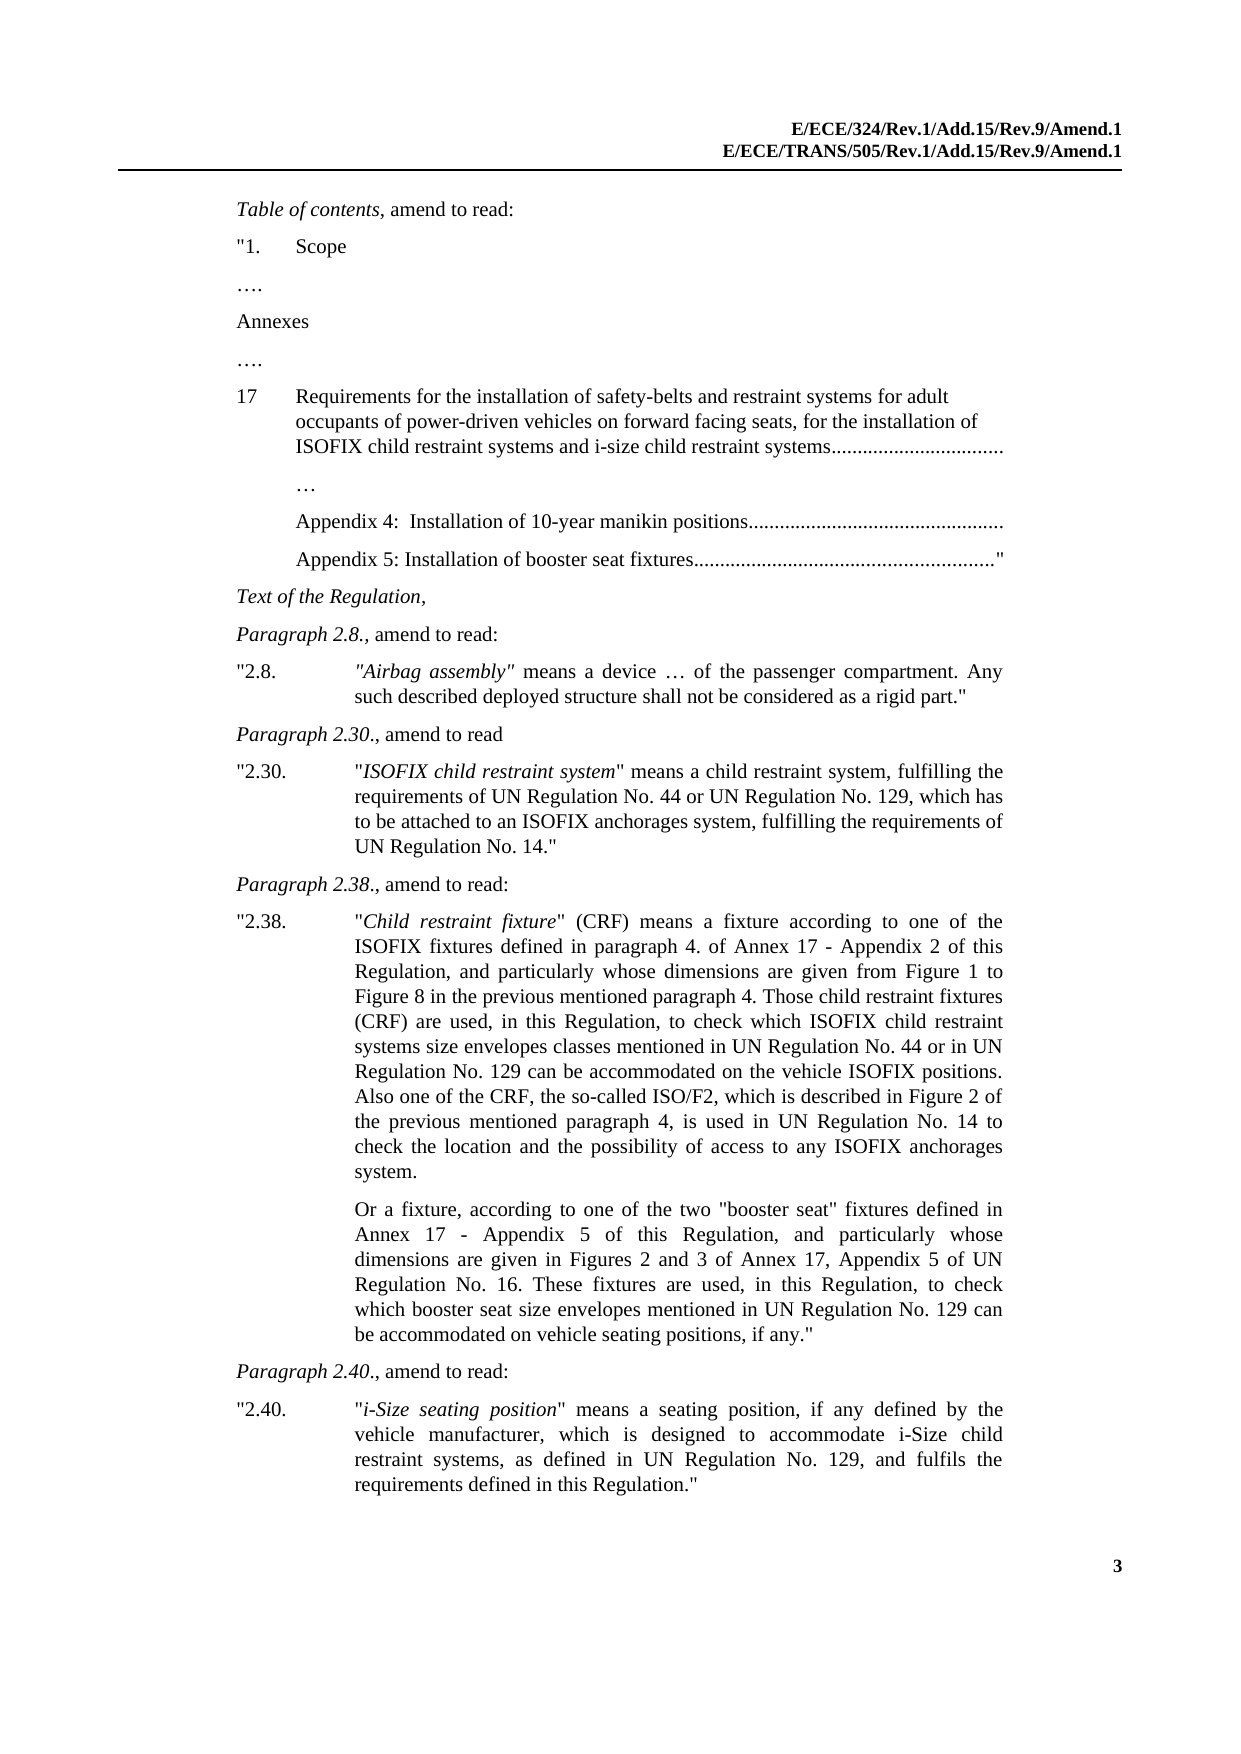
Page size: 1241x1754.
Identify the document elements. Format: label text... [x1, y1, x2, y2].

text …. [236, 346, 1097, 371]
text … [295, 471, 1097, 496]
text Table of contents, amend to read: [236, 196, 1004, 221]
text Paragraph 2.8., amend to read: [236, 621, 1004, 646]
text Annexes [236, 308, 1122, 333]
text "2.40. "i-Size seating position" means a seating position, if any defined by the vehicle manufacturer, which is designed to accommodate i-Size child restraint systems, as defined in UN Regulation No. 129, and fulfils the requirements defined in this Regulation." [236, 1396, 1004, 1496]
text "1. Scope [236, 233, 1097, 258]
text "2.8. "Airbag assembly" means a device … of the passenger compartment. Any such described deployed structure shall not be considered as a rigid part." [236, 658, 1004, 708]
text "2.38. "Child restraint fixture" (CRF) means a fixture according to one of the ISOFIX fixtures defined in paragraph 4. of Annex 17 - Appendix 2 of this Regulation, and particularly whose dimensions are given from Figure 1 to Figure 8 in the previous mentioned paragraph 4. Those child restraint fixtures (CRF) are used, in this Regulation, to check which ISOFIX child restraint systems size envelopes classes mentioned in UN Regulation No. 44 or in UN Regulation No. 129 can be accommodated on the vehicle ISOFIX positions. Also one of the CRF, the so-called ISO/F2, which is described in Figure 2 of the previous mentioned paragraph 4, is used in UN Regulation No. 14 to check the location and the possibility of access to any ISOFIX anchorages system. [236, 908, 1004, 1183]
text Appendix 5: Installation of booster seat fixtures " [295, 546, 1097, 571]
text Paragraph 2.38., amend to read: [236, 871, 1004, 896]
text "2.30. "ISOFIX child restraint system" means a child restraint system, fulfilling the requirements of UN Regulation No. 44 or UN Regulation No. 129, which has to be attached to an ISOFIX anchorages system, fulfilling the requirements of UN Regulation No. 14." [236, 758, 1004, 858]
text Or a fixture, according to one of the two "booster seat" fixtures defined in Annex 17 - Appendix 5 of this Regulation, and particularly whose dimensions are given in Figures 2 and 3 of Annex 17, Appendix 5 of UN Regulation No. 16. These fixtures are used, in this Regulation, to check which booster seat size envelopes mentioned in UN Regulation No. 129 can be accommodated on vehicle seating positions, if any." [236, 1196, 1004, 1346]
text Text of the Regulation, [236, 583, 1004, 608]
text …. [236, 271, 1097, 296]
text Appendix 4: Installation of 10-year manikin positions [295, 508, 1097, 533]
text 17 Requirements for the installation of safety-belts and restraint systems for adult occupants of power-driven vehicles on forward facing seats, for the installation of ISOFIX child restraint systems and i-size child restraint systems [236, 383, 1097, 458]
text Paragraph 2.30., amend to read [236, 721, 1004, 746]
text Paragraph 2.40., amend to read: [236, 1358, 1004, 1383]
